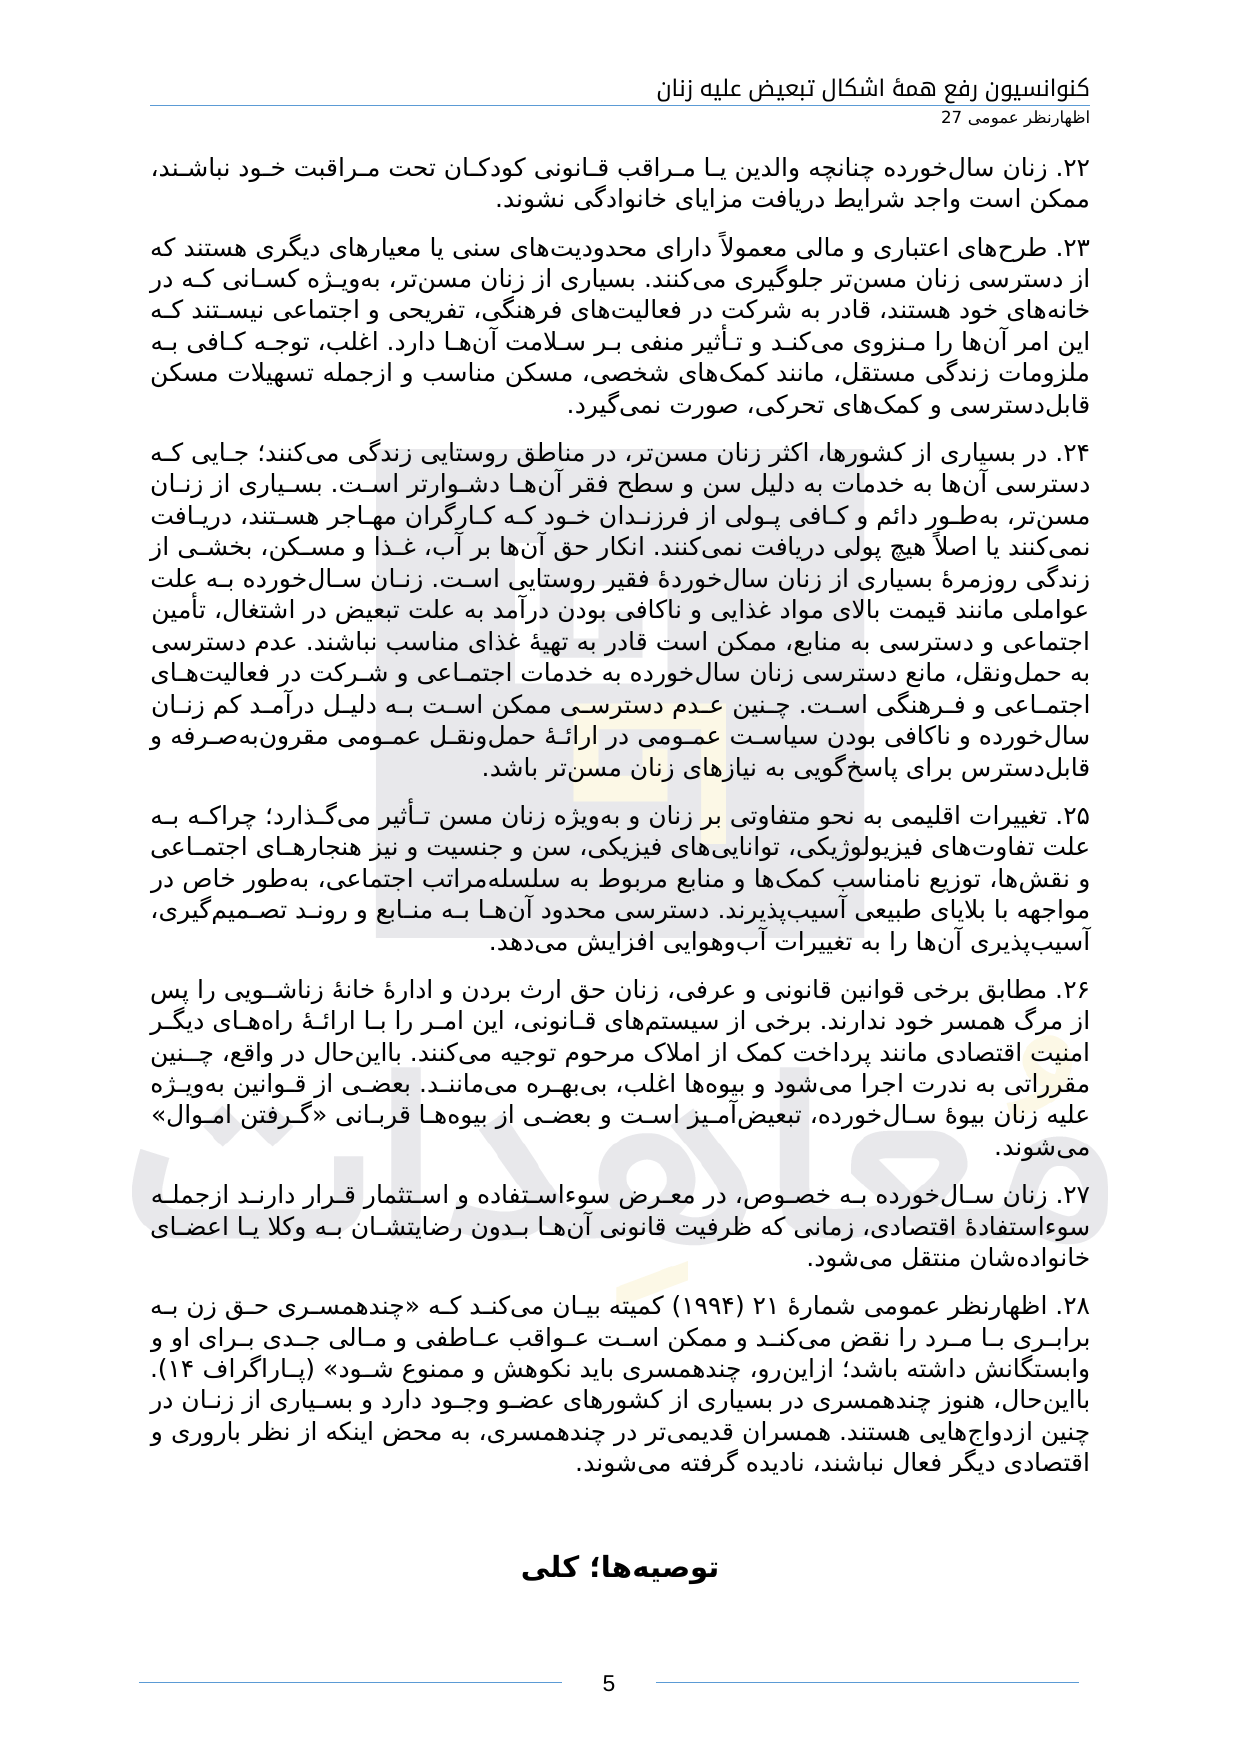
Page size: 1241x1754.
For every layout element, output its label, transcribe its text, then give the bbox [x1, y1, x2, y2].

text ۲۳. طرح‌های اعتباری و مالی معمولاً دارای محدودیت‌های سنی یا معیارهای دیگری هستند که از دسترسی زنان مسن‌تر جلوگیری می‌کنند. بسیاری از زنان مسن‌تر، به‌ویژه کسانی که در خانه‌های خود هستند، قادر به شرکت در فعالیت‌های فرهنگی، تفریحی و اجتماعی نیستند که این امر آن‌ها را منزوی می‌کند و تأثیر منفی بر سلامت آن‌ها دارد. اغلب، توجه کافی به ملزومات زندگی مستقل، مانند کمک‌های شخصی، مسکن مناسب و ازجمله تسهیلات مسکن قابل‌دسترسی و کمک‌های تحرکی، صورت نمی‌گیرد. [150, 233, 1090, 419]
text توصیه‌ها؛ کلی [150, 1550, 1090, 1584]
text ۲۸. اظهارنظر عمومی شمارۀ ۲۱ (۱۹۹۴) کمیته بیان می‌کند که «چندهمسری حق زن به برابری با مرد را نقض می‌کند و ممکن است عواقب عاطفی و مالی جدی برای او و وابستگانش داشته باشد؛ ازاین‌رو، چندهمسری باید نکوهش و ممنوع شود» (پاراگراف ۱۴). بااین‌حال، هنوز چندهمسری در بسیاری از کشورهای عضو وجود دارد و بسیاری از زنان در چنین ازدواج‌هایی هستند. همسران قدیمی‌تر در چندهمسری، به محض اینکه از نظر باروری و اقتصادی دیگر فعال نباشند، نادیده گرفته می‌شوند. [150, 1291, 1090, 1478]
text ۲۲. زنان سال‌خورده چنانچه والدین یا مراقب قانونی کودکان تحت مراقبت خود نباشند، ممکن است واجد شرایط دریافت مزایای خانوادگی نشوند. [150, 153, 1090, 214]
picture [132, 449, 1108, 1307]
text ۲۶. مطابق برخی قوانین قانونی و عرفی، زنان حق ارث ‌بردن و ادارۀ خانۀ زناشویی را پس از مرگ همسر خود ندارند. برخی از سیستم‌های قانونی، این امر را با ارائۀ راه‌های دیگر امنیت اقتصادی مانند پرداخت کمک از املاک مرحوم توجیه می‌کنند. بااین‌حال در واقع، چنین مقرراتی به ندرت اجرا می‌شود و بیوه‌ها اغلب، بی‌بهره می‌مانند. بعضی از قوانین به‌ویژه علیه زنان بیوۀ سال‌خورده، تبعیض‌آمیز است و بعضی از بیوه‌ها قربانی «گرفتن اموال» می‌شوند. [150, 975, 1090, 1161]
text ۲۵. تغییرات اقلیمی به نحو متفاوتی بر زنان و به‌ویژه زنان مسن تأثیر می‌گذارد؛ چراکه به علت تفاوت‌های فیزیولوژیکی، توانایی‌های فیزیکی، سن و جنسیت و نیز هنجارهای اجتماعی و نقش‌ها، توزیع نامناسب کمک‌ها و منابع مربوط به سلسله‌مراتب اجتماعی، به‌طور خاص در مواجهه با بلایای طبیعی آسیب‌پذیرند. دسترسی محدود آن‌ها به منابع و روند تصمیم‌گیری، آسیب‌پذیری آن‌ها را به تغییرات آب‌وهوایی افزایش می‌دهد. [150, 801, 1090, 956]
text ۲۴. در بسیاری از کشورها، اکثر زنان مسن‌تر، در مناطق روستایی زندگی می‌کنند؛ جایی که دسترسی آن‌ها به خدمات به دلیل سن و سطح فقر آن‌ها دشوارتر است. بسیاری از زنان مسن‌تر، به‌طور دائم و کافی پولی از فرزندان خود که کارگران مهاجر هستند، دریافت نمی‌کنند یا اصلاً هیچ پولی دریافت نمی‌کنند. انکار حق آن‌ها بر آب، غذا و مسکن، بخشی از زندگی روزمرۀ بسیاری از زنان سال‌خوردۀ فقیر روستایی است. زنان سال‌خورده به علت عواملی مانند قیمت بالای مواد غذایی و ناکافی بودن درآمد به علت تبعیض در اشتغال، تأمین اجتماعی و دسترسی به منابع، ممکن است قادر به تهیۀ غذای مناسب نباشند. عدم دسترسی به حمل‌ونقل، مانع دسترسی زنان سال‌خورده به خدمات اجتماعی و شرکت در فعالیت‌های اجتماعی و فرهنگی است. چنین عدم دسترسی ممکن است به دلیل درآمد کم زنان سال‌خورده و ناکافی بودن سیاست عمومی در ارائۀ حمل‌ونقل عمومی مقرون‌به‌صرفه و قابل‌دسترس برای پاسخ‌گویی به نیازهای زنان مسن‌تر باشد. [150, 438, 1090, 782]
text ۲۷. زنان سال‌خورده به خصوص، در معرض سوءاستفاده و استثمار قرار دارند ازجمله سوءاستفادۀ اقتصادی، زمانی که ظرفیت قانونی آن‌ها بدون رضایتشان به وکلا یا اعضای خانواده‌شان منتقل می‌شود. [150, 1180, 1090, 1272]
